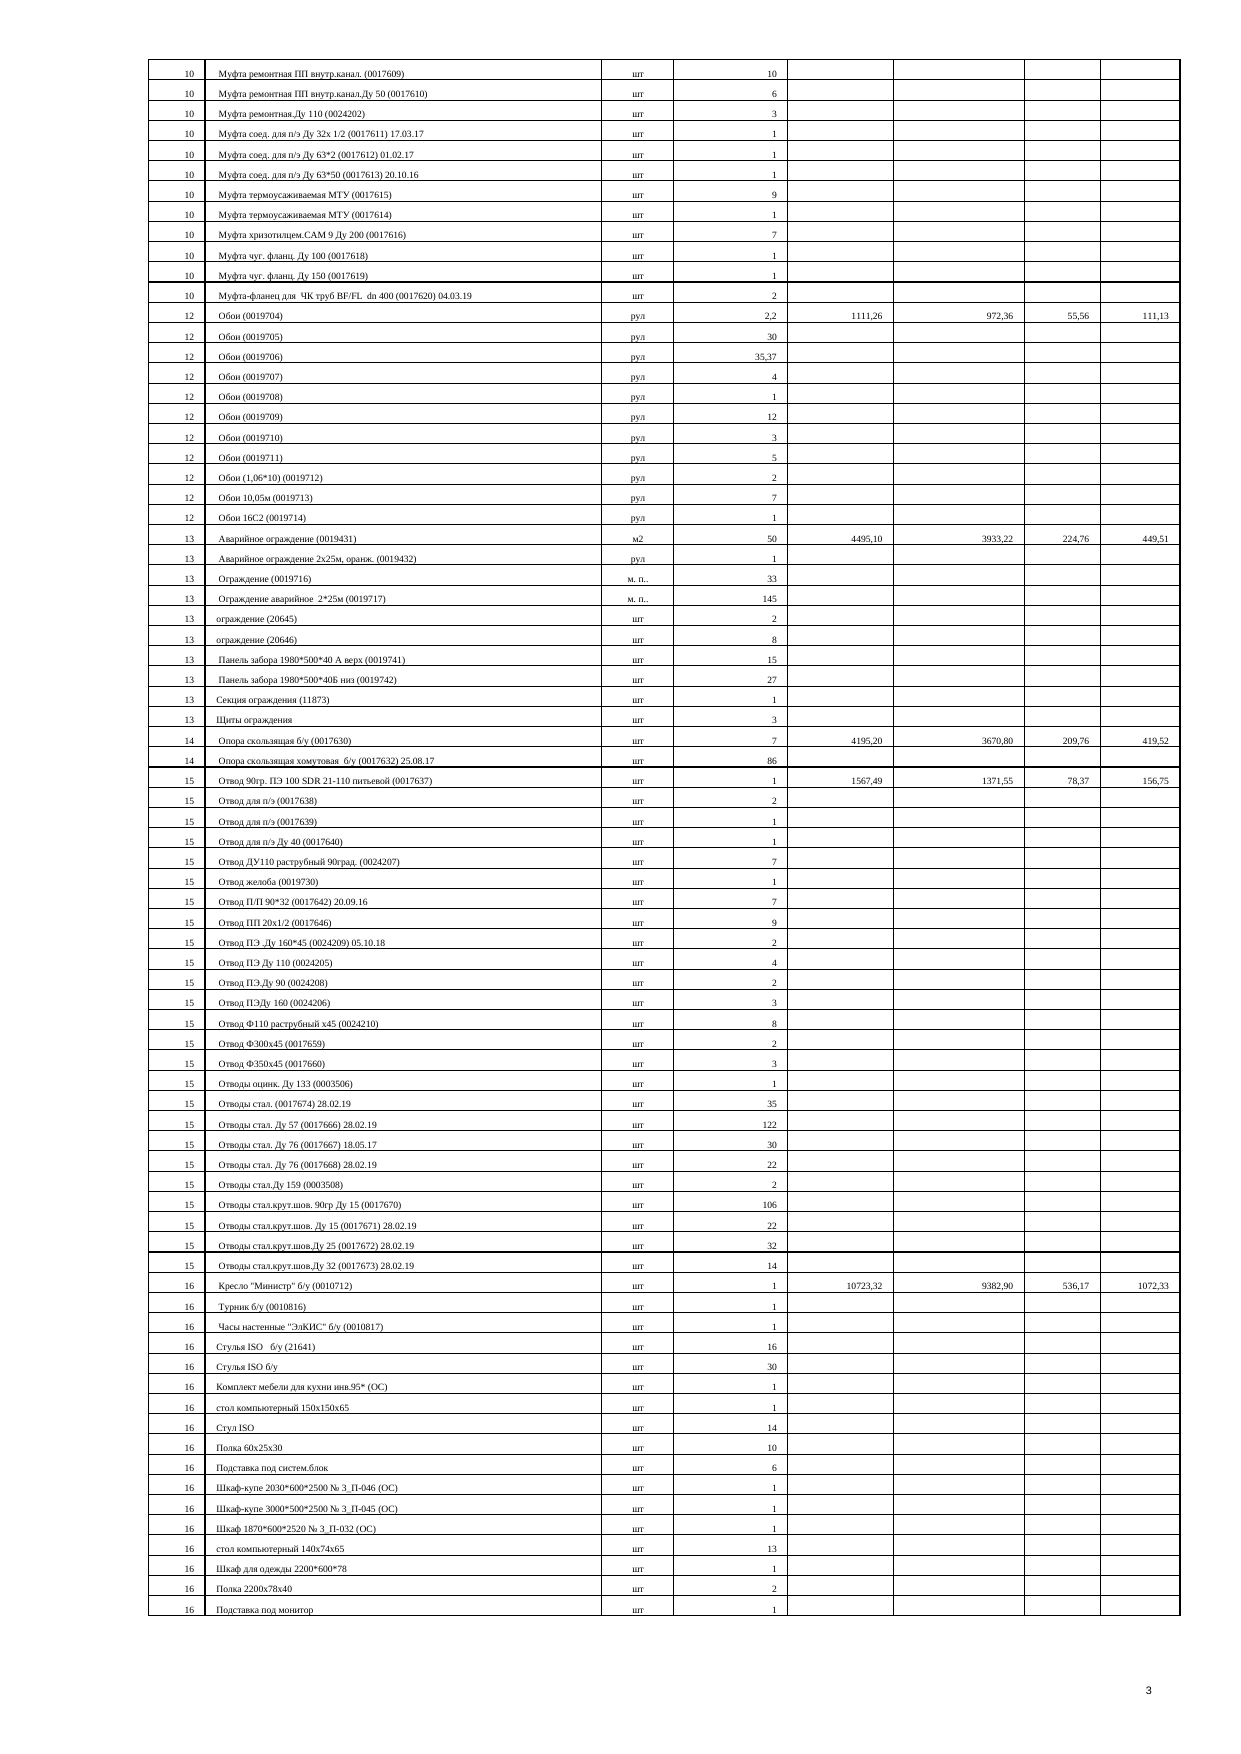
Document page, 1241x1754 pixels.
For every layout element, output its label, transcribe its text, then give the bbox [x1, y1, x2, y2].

table_cell Отвод П/П 90*32 (0017642) 20.09.16 [206, 889, 601, 908]
table_cell [1101, 687, 1179, 706]
table_cell [1101, 1535, 1179, 1554]
table_cell [788, 1111, 893, 1130]
table_cell 2 [674, 1576, 787, 1595]
table_cell [1025, 970, 1100, 989]
table_cell [1101, 202, 1179, 221]
table_cell 145 [674, 586, 787, 605]
table_cell шт [602, 929, 673, 948]
table_cell 13 [149, 525, 204, 544]
table_cell 10 [149, 121, 204, 140]
table_cell 12 [149, 323, 204, 342]
table_cell [894, 545, 1024, 564]
table_cell [788, 161, 893, 180]
table_cell [1101, 1010, 1179, 1029]
table_cell [1101, 242, 1179, 261]
table_cell [1025, 404, 1100, 423]
table_cell Отвод Ф110 раструбный х45 (0024210) [206, 1010, 601, 1029]
table_cell [1101, 161, 1179, 180]
table_cell Обои (0019708) [206, 384, 601, 403]
table_cell 224,76 [1025, 525, 1100, 544]
table_cell [1101, 788, 1179, 807]
table_cell 1 [674, 384, 787, 403]
table_cell шт [602, 1172, 673, 1191]
table_cell шт [602, 1475, 673, 1494]
table_cell [788, 505, 893, 524]
table_cell рул [602, 485, 673, 504]
table_cell 536,17 [1025, 1273, 1100, 1292]
table_cell 13 [149, 707, 204, 726]
table_cell Муфта ремонтная ПП внутр.канал.Ду 50 (0017610) [206, 80, 601, 99]
table_cell 15 [149, 869, 204, 888]
table_cell [788, 909, 893, 928]
table_cell [788, 1333, 893, 1352]
table_cell шт [602, 1535, 673, 1554]
table_cell 16 [149, 1556, 204, 1575]
table_cell Полка 60х25х30 [206, 1434, 601, 1453]
table_cell шт [602, 1394, 673, 1413]
table_cell [1101, 283, 1179, 302]
table_cell рул [602, 343, 673, 362]
table_cell 13 [149, 646, 204, 665]
table_cell [894, 970, 1024, 989]
table_cell [1101, 1495, 1179, 1514]
table_cell 12 [149, 505, 204, 524]
table_cell 12 [149, 485, 204, 504]
table_cell [1101, 848, 1179, 867]
table_cell шт [602, 1131, 673, 1150]
table_cell 15 [149, 1010, 204, 1029]
table_cell [1101, 828, 1179, 847]
table_cell 15 [149, 889, 204, 908]
table_cell 10 [149, 181, 204, 201]
table_cell Обои 10,05м (0019713) [206, 485, 601, 504]
table_cell [788, 646, 893, 665]
table_cell [1025, 1091, 1100, 1110]
table_cell 16 [149, 1354, 204, 1373]
table_cell 12 [149, 363, 204, 382]
table_cell 9 [674, 909, 787, 928]
table_cell 78,37 [1025, 768, 1100, 787]
table_cell 2 [674, 283, 787, 302]
table_cell [1025, 1192, 1100, 1211]
table_cell шт [602, 1333, 673, 1352]
table_cell рул [602, 384, 673, 403]
table_cell 10 [149, 141, 204, 160]
table_cell 1 [674, 1495, 787, 1514]
table_cell [894, 1010, 1024, 1029]
table_cell [1101, 1111, 1179, 1130]
table_cell [1025, 464, 1100, 483]
table_cell 16 [149, 1535, 204, 1554]
table_cell Щиты ограждения [206, 707, 601, 726]
table_cell [1101, 485, 1179, 504]
table_cell Отвод ПЭ.Ду 90 (0024208) [206, 970, 601, 989]
table_cell 35 [674, 1091, 787, 1110]
table_cell [1025, 121, 1100, 140]
table_cell [894, 1414, 1024, 1433]
table_cell [788, 869, 893, 888]
table_cell [894, 1192, 1024, 1211]
table_cell [1101, 464, 1179, 483]
table_cell 16 [149, 1394, 204, 1413]
table_cell Муфта термоусаживаемая МТУ (0017614) [206, 202, 601, 221]
table_cell [1025, 283, 1100, 302]
table_cell [894, 1596, 1024, 1615]
table_cell 16 [149, 1333, 204, 1352]
table_cell [1101, 808, 1179, 827]
table_cell шт [602, 1495, 673, 1514]
table_cell [1025, 262, 1100, 281]
table_cell [1101, 1192, 1179, 1211]
table_cell [894, 848, 1024, 867]
table_cell [894, 1253, 1024, 1272]
table_cell [894, 1535, 1024, 1554]
table_cell [1025, 1151, 1100, 1171]
table_cell 10 [149, 202, 204, 221]
table_cell ограждение (20645) [206, 606, 601, 625]
table_cell Часы настенные "ЭлКИС" б/у (0010817) [206, 1313, 601, 1332]
table_cell [1101, 444, 1179, 463]
table_cell 419,52 [1101, 727, 1179, 746]
table_cell 86 [674, 747, 787, 766]
table_cell Муфта чуг. фланц. Ду 150 (0017619) [206, 262, 601, 281]
table_cell 16 [149, 1414, 204, 1433]
table_cell 13 [149, 687, 204, 706]
table_cell шт [602, 1576, 673, 1595]
table_cell 7 [674, 485, 787, 504]
table_cell [1025, 848, 1100, 867]
table_cell шт [602, 1434, 673, 1453]
table_cell [788, 1394, 893, 1413]
table_cell Подставка под монитор [206, 1596, 601, 1615]
table_cell [1101, 1293, 1179, 1312]
table_cell [894, 666, 1024, 686]
table_cell [1101, 262, 1179, 281]
table_cell [788, 1535, 893, 1554]
table_cell 15 [149, 1131, 204, 1150]
table_cell рул [602, 404, 673, 423]
table_cell Опора скользящая б/у (0017630) [206, 727, 601, 746]
table_cell 3670,80 [894, 727, 1024, 746]
table_cell шт [602, 909, 673, 928]
table_cell [1101, 1556, 1179, 1575]
table_cell [894, 1212, 1024, 1231]
table_cell 15 [149, 1232, 204, 1251]
table_cell [1025, 869, 1100, 888]
table_cell [894, 909, 1024, 928]
table_cell [1025, 747, 1100, 766]
table_cell 15 [149, 1172, 204, 1191]
table_cell [1101, 1071, 1179, 1090]
table_cell 1 [674, 545, 787, 564]
table_cell Шкаф-купе 3000*500*2500 № 3_П-045 (ОС) [206, 1495, 601, 1514]
table_cell 16 [149, 1596, 204, 1615]
table_cell 1 [674, 161, 787, 180]
table_cell 33 [674, 565, 787, 584]
table_cell шт [602, 1455, 673, 1474]
table_cell 16 [149, 1434, 204, 1453]
table_cell 1 [674, 141, 787, 160]
table_cell [788, 626, 893, 645]
table_cell [1025, 949, 1100, 968]
table_cell 1 [674, 121, 787, 140]
table_cell 30 [674, 1354, 787, 1373]
table_cell шт [602, 1151, 673, 1171]
table_cell [788, 1253, 893, 1272]
table_cell [788, 788, 893, 807]
table_cell стол компьютерный 140х74х65 [206, 1535, 601, 1554]
table_cell [1101, 1313, 1179, 1332]
table_cell [1025, 181, 1100, 201]
table_cell Обои (1,06*10) (0019712) [206, 464, 601, 483]
table_cell рул [602, 424, 673, 443]
table_cell 3 [674, 990, 787, 1009]
table_cell [1025, 161, 1100, 180]
table_cell [894, 384, 1024, 403]
table_cell шт [602, 121, 673, 140]
table_cell 16 [149, 1293, 204, 1312]
table_cell 9382,90 [894, 1273, 1024, 1292]
table_cell 122 [674, 1111, 787, 1130]
table_cell 1 [674, 768, 787, 787]
table_cell [1025, 808, 1100, 827]
table_cell 2 [674, 1030, 787, 1049]
table_cell 15 [149, 768, 204, 787]
table_cell [1101, 666, 1179, 686]
table_cell [894, 990, 1024, 1009]
table_cell шт [602, 1556, 673, 1575]
table_cell [1101, 909, 1179, 928]
table_cell [1101, 1333, 1179, 1352]
table_cell 12 [149, 384, 204, 403]
table_cell Шкаф-купе 2030*600*2500 № 3_П-046 (ОС) [206, 1475, 601, 1494]
table_cell шт [602, 666, 673, 686]
table_cell [1101, 1455, 1179, 1474]
table_cell Ограждение аварийное 2*25м (0019717) [206, 586, 601, 605]
table_cell [1025, 242, 1100, 261]
table_cell [894, 505, 1024, 524]
table_cell 10723,32 [788, 1273, 893, 1292]
table_cell 15 [149, 848, 204, 867]
table_cell [894, 343, 1024, 362]
table_cell 2 [674, 606, 787, 625]
table_cell 15 [149, 1030, 204, 1049]
table_cell шт [602, 1273, 673, 1292]
table_cell [894, 1091, 1024, 1110]
table_cell Аварийное ограждение (0019431) [206, 525, 601, 544]
table_cell [1101, 1434, 1179, 1453]
table_cell [894, 606, 1024, 625]
table_cell [1025, 1111, 1100, 1130]
table_cell [894, 80, 1024, 99]
table_cell 7 [674, 727, 787, 746]
table_cell 3 [674, 707, 787, 726]
table_cell 7 [674, 222, 787, 241]
table_cell 9 [674, 181, 787, 201]
table_cell [894, 222, 1024, 241]
table_cell [1025, 1596, 1100, 1615]
table_cell [1025, 101, 1100, 120]
table_cell шт [602, 869, 673, 888]
table_cell 15 [149, 1192, 204, 1211]
table_cell 13 [149, 586, 204, 605]
table_cell 1 [674, 505, 787, 524]
table_cell рул [602, 323, 673, 342]
table_cell Отводы оцинк. Ду 133 (0003506) [206, 1071, 601, 1090]
table_cell [1101, 707, 1179, 726]
table_cell [1025, 1030, 1100, 1049]
table_cell [894, 1071, 1024, 1090]
table_cell 16 [674, 1333, 787, 1352]
table_cell [788, 1192, 893, 1211]
table_cell 1 [674, 687, 787, 706]
table_cell 156,75 [1101, 768, 1179, 787]
table_cell 15 [149, 949, 204, 968]
table_cell Отвод желоба (0019730) [206, 869, 601, 888]
table_cell 4 [674, 949, 787, 968]
table_cell м. п.. [602, 565, 673, 584]
table_cell [1025, 1535, 1100, 1554]
table_cell шт [602, 768, 673, 787]
table_cell 4195,20 [788, 727, 893, 746]
table_cell Отводы стал. Ду 76 (0017668) 28.02.19 [206, 1151, 601, 1171]
table_cell шт [602, 1071, 673, 1090]
table_cell 22 [674, 1151, 787, 1171]
table_cell шт [602, 1232, 673, 1251]
table_cell Шкаф для одежды 2200*600*78 [206, 1556, 601, 1575]
table_cell 12 [149, 404, 204, 423]
table_cell Муфта соед. для п/э Ду 63*2 (0017612) 01.02.17 [206, 141, 601, 160]
table_cell шт [602, 1212, 673, 1231]
table_cell [1025, 1515, 1100, 1534]
table_cell 10 [149, 242, 204, 261]
table_cell [894, 889, 1024, 908]
table_cell Муфта хризотилцем.САМ 9 Ду 200 (0017616) [206, 222, 601, 241]
table_cell м2 [602, 525, 673, 544]
table_cell [1101, 1596, 1179, 1615]
table_cell [788, 121, 893, 140]
table_cell 1 [674, 1394, 787, 1413]
table_cell 16 [149, 1313, 204, 1332]
table_cell [788, 1091, 893, 1110]
table_cell шт [602, 808, 673, 827]
table_cell [1101, 505, 1179, 524]
table_cell [1101, 970, 1179, 989]
table_cell 15 [149, 1212, 204, 1231]
table_cell [894, 485, 1024, 504]
table_cell 15 [674, 646, 787, 665]
table_cell 14 [674, 1414, 787, 1433]
table_cell [1025, 606, 1100, 625]
table_cell 449,51 [1101, 525, 1179, 544]
table_cell Отводы стал.крут.шов. 90гр Ду 15 (0017670) [206, 1192, 601, 1211]
table_cell Панель забора 1980*500*40 А верх (0019741) [206, 646, 601, 665]
table_cell [788, 1576, 893, 1595]
table_cell Отвод Ф300х45 (0017659) [206, 1030, 601, 1049]
table_cell шт [602, 242, 673, 261]
table_cell 12 [674, 404, 787, 423]
table_cell шт [602, 707, 673, 726]
table_cell 1 [674, 828, 787, 847]
table_cell 3 [674, 1050, 787, 1069]
table_cell Отвод ПЭ Ду 110 (0024205) [206, 949, 601, 968]
table_cell м. п.. [602, 586, 673, 605]
table_cell [1101, 1151, 1179, 1171]
table_cell шт [602, 606, 673, 625]
table_cell [1101, 1212, 1179, 1231]
table_cell [788, 1010, 893, 1029]
table_cell [1025, 363, 1100, 382]
table_cell [788, 545, 893, 564]
table_cell [1101, 606, 1179, 625]
table_cell [788, 101, 893, 120]
table_cell Отвод ПЭ .Ду 160*45 (0024209) 05.10.18 [206, 929, 601, 948]
table_cell 10 [149, 161, 204, 180]
table_cell Обои (0019711) [206, 444, 601, 463]
table_cell [1025, 909, 1100, 928]
table_cell [788, 283, 893, 302]
table_cell [894, 788, 1024, 807]
table_cell [1101, 949, 1179, 968]
table_cell Обои (0019704) [206, 303, 601, 322]
table_cell [1025, 80, 1100, 99]
table_cell [1025, 1071, 1100, 1090]
table_cell 1 [674, 1475, 787, 1494]
table_cell 1371,55 [894, 768, 1024, 787]
table_cell 2 [674, 464, 787, 483]
table_cell 13 [149, 606, 204, 625]
table_cell 10 [149, 60, 204, 79]
table_cell 55,56 [1025, 303, 1100, 322]
table_cell шт [602, 1111, 673, 1130]
table_cell 2,2 [674, 303, 787, 322]
table_cell шт [602, 1596, 673, 1615]
table_cell 13 [149, 666, 204, 686]
table_cell [1101, 1394, 1179, 1413]
table_cell [788, 1313, 893, 1332]
table_cell 16 [149, 1495, 204, 1514]
table_cell [788, 222, 893, 241]
table_cell рул [602, 303, 673, 322]
table_cell Обои (0019705) [206, 323, 601, 342]
table_cell [894, 424, 1024, 443]
table_cell шт [602, 1192, 673, 1211]
table_cell 2 [674, 788, 787, 807]
table_cell [894, 1394, 1024, 1413]
table_cell [1025, 788, 1100, 807]
table_cell Отводы стал. (0017674) 28.02.19 [206, 1091, 601, 1110]
table_cell Полка 2200х78х40 [206, 1576, 601, 1595]
table_cell 10 [149, 101, 204, 120]
table_cell [1101, 545, 1179, 564]
table_cell шт [602, 141, 673, 160]
table_cell шт [602, 970, 673, 989]
table_cell [1025, 646, 1100, 665]
table_cell [1101, 1091, 1179, 1110]
table_cell [894, 1333, 1024, 1352]
table_cell [894, 1495, 1024, 1514]
table_cell 1 [674, 1374, 787, 1393]
table_cell 15 [149, 1071, 204, 1090]
table_cell 1 [674, 1071, 787, 1090]
table_cell [1101, 323, 1179, 342]
table_cell [788, 1212, 893, 1231]
table_cell шт [602, 889, 673, 908]
table_cell Муфта чуг. фланц. Ду 100 (0017618) [206, 242, 601, 261]
table_cell Кресло "Министр" б/у (0010712) [206, 1273, 601, 1292]
table_cell [788, 848, 893, 867]
table_cell [1101, 1232, 1179, 1251]
table_cell [894, 283, 1024, 302]
table_cell 1 [674, 242, 787, 261]
table_cell [894, 363, 1024, 382]
table_cell [788, 1232, 893, 1251]
table_cell [1025, 1475, 1100, 1494]
table_cell [788, 384, 893, 403]
table_cell Шкаф 1870*600*2520 № 3_П-032 (ОС) [206, 1515, 601, 1534]
table_cell [894, 626, 1024, 645]
table_cell [1025, 626, 1100, 645]
table_cell [1101, 80, 1179, 99]
table_cell шт [602, 1313, 673, 1332]
table_cell [1101, 384, 1179, 403]
table_cell Отвод ДУ110 раструбный 90град. (0024207) [206, 848, 601, 867]
table_cell Отводы стал.крут.шов.Ду 32 (0017673) 28.02.19 [206, 1253, 601, 1272]
table_cell [1101, 626, 1179, 645]
table_cell 2 [674, 929, 787, 948]
table_cell Отводы стал. Ду 57 (0017666) 28.02.19 [206, 1111, 601, 1130]
table_cell [1025, 1212, 1100, 1231]
table_cell шт [602, 161, 673, 180]
table_cell 32 [674, 1232, 787, 1251]
table_cell [788, 586, 893, 605]
table_cell Отвод для п/э Ду 40 (0017640) [206, 828, 601, 847]
table_cell [788, 1172, 893, 1191]
table_cell [1101, 869, 1179, 888]
table_cell 1 [674, 808, 787, 827]
table_cell [1101, 929, 1179, 948]
table_cell шт [602, 202, 673, 221]
table_cell Отводы стал.Ду 159 (0003508) [206, 1172, 601, 1191]
table_cell Ограждение (0019716) [206, 565, 601, 584]
table_cell [894, 707, 1024, 726]
table_cell шт [602, 788, 673, 807]
table_cell 16 [149, 1515, 204, 1534]
table_cell Отвод ПЭДу 160 (0024206) [206, 990, 601, 1009]
table_cell [788, 828, 893, 847]
table_cell Отвод для п/э (0017639) [206, 808, 601, 827]
table_cell [894, 1455, 1024, 1474]
table_cell [894, 687, 1024, 706]
table_cell 15 [149, 1151, 204, 1171]
table_cell [788, 1374, 893, 1393]
table_cell [788, 687, 893, 706]
table_cell Обои 16С2 (0019714) [206, 505, 601, 524]
table_cell [1025, 1495, 1100, 1514]
table_cell [788, 363, 893, 382]
table_cell [1025, 1394, 1100, 1413]
table_cell [894, 1111, 1024, 1130]
table_cell 1 [674, 1293, 787, 1312]
table_cell 1 [674, 1556, 787, 1575]
table_cell 14 [674, 1253, 787, 1272]
table_cell [1101, 1515, 1179, 1534]
table_cell [1101, 565, 1179, 584]
table_cell Отвод Ф350х45 (0017660) [206, 1050, 601, 1069]
table_cell [1025, 1374, 1100, 1393]
table_cell 7 [674, 889, 787, 908]
table_cell 15 [149, 990, 204, 1009]
table_cell [1025, 929, 1100, 948]
table_cell [788, 1475, 893, 1494]
table_cell рул [602, 444, 673, 463]
table_cell [1025, 1253, 1100, 1272]
table_cell [1025, 343, 1100, 362]
table_cell [1025, 1232, 1100, 1251]
table_cell Аварийное ограждение 2х25м, оранж. (0019432) [206, 545, 601, 564]
table_cell [788, 1030, 893, 1049]
table_cell Муфта соед. для п/э Ду 63*50 (0017613) 20.10.16 [206, 161, 601, 180]
table_cell шт [602, 1050, 673, 1069]
table_cell 2 [674, 970, 787, 989]
table_cell [1101, 181, 1179, 201]
table_cell 15 [149, 1050, 204, 1069]
table_cell 10 [149, 262, 204, 281]
table_cell [894, 60, 1024, 79]
table_cell 50 [674, 525, 787, 544]
table_cell Обои (0019707) [206, 363, 601, 382]
table_cell [1101, 121, 1179, 140]
table_cell 22 [674, 1212, 787, 1231]
table_cell [788, 1050, 893, 1069]
table_cell Обои (0019709) [206, 404, 601, 423]
table_cell 106 [674, 1192, 787, 1211]
table_cell 6 [674, 80, 787, 99]
table_cell [1101, 646, 1179, 665]
table_cell [1101, 141, 1179, 160]
table_cell стол компьютерный 150х150х65 [206, 1394, 601, 1413]
table_cell шт [602, 687, 673, 706]
table_cell 972,36 [894, 303, 1024, 322]
table_cell 1 [674, 1596, 787, 1615]
table_cell 15 [149, 788, 204, 807]
table_cell шт [602, 828, 673, 847]
table_cell [788, 1293, 893, 1312]
table_cell [894, 949, 1024, 968]
table_cell [894, 1232, 1024, 1251]
table_cell 6 [674, 1455, 787, 1474]
table_cell [788, 424, 893, 443]
table_cell [1101, 424, 1179, 443]
table_cell шт [602, 1414, 673, 1433]
table_cell [1025, 222, 1100, 241]
table_cell Муфта ремонтная.Ду 110 (0024202) [206, 101, 601, 120]
table_cell [894, 808, 1024, 827]
table_cell 30 [674, 323, 787, 342]
table_cell [1025, 565, 1100, 584]
table_cell [894, 141, 1024, 160]
table_cell Муфта соед. для п/э Ду 32х 1/2 (0017611) 17.03.17 [206, 121, 601, 140]
table_cell Подставка под систем.блок [206, 1455, 601, 1474]
table_cell 35,37 [674, 343, 787, 362]
table_cell Стулья ISO б/у [206, 1354, 601, 1373]
table_cell рул [602, 505, 673, 524]
table_cell 12 [149, 343, 204, 362]
table_cell Панель забора 1980*500*40Б низ (0019742) [206, 666, 601, 686]
table_cell 1111,26 [788, 303, 893, 322]
table_cell 15 [149, 929, 204, 948]
table_cell [1025, 202, 1100, 221]
table_cell 10 [149, 283, 204, 302]
table_cell Стулья ISO б/у (21641) [206, 1333, 601, 1352]
table_cell Стул ISO [206, 1414, 601, 1433]
table_cell 3 [674, 101, 787, 120]
table_cell 209,76 [1025, 727, 1100, 746]
table_cell [894, 464, 1024, 483]
table_cell [894, 444, 1024, 463]
table_cell [894, 1354, 1024, 1373]
table_cell [1025, 1576, 1100, 1595]
table_cell Отводы стал.крут.шов.Ду 25 (0017672) 28.02.19 [206, 1232, 601, 1251]
table_cell [894, 1434, 1024, 1453]
table_cell [788, 60, 893, 79]
table_cell [894, 1313, 1024, 1332]
table_cell 3933,22 [894, 525, 1024, 544]
table_cell [1025, 990, 1100, 1009]
table_cell [788, 747, 893, 766]
table_cell [788, 1556, 893, 1575]
table_cell 3 [674, 424, 787, 443]
table_cell Отвод ПП 20х1/2 (0017646) [206, 909, 601, 928]
table_cell [894, 869, 1024, 888]
table_cell 16 [149, 1374, 204, 1393]
table_cell [788, 1151, 893, 1171]
table_cell [1101, 1414, 1179, 1433]
table_cell [788, 323, 893, 342]
table_cell 10 [674, 60, 787, 79]
table_cell 30 [674, 1131, 787, 1150]
table_cell 10 [674, 1434, 787, 1453]
table_cell [788, 1414, 893, 1433]
table_cell шт [602, 1293, 673, 1312]
table_cell [894, 1556, 1024, 1575]
table_cell [1025, 1434, 1100, 1453]
table_cell [788, 485, 893, 504]
table_cell 4495,10 [788, 525, 893, 544]
table_cell шт [602, 101, 673, 120]
table_cell [788, 202, 893, 221]
table_cell [1101, 1131, 1179, 1150]
table_cell [788, 1434, 893, 1453]
table_cell 16 [149, 1455, 204, 1474]
table_cell [1025, 1333, 1100, 1352]
table_cell [1025, 545, 1100, 564]
table_cell [1025, 666, 1100, 686]
table_cell шт [602, 626, 673, 645]
table_cell [1101, 990, 1179, 1009]
table_cell [1101, 343, 1179, 362]
table_cell [894, 1374, 1024, 1393]
table_cell [788, 1131, 893, 1150]
table_cell [1025, 444, 1100, 463]
table_cell шт [602, 1010, 673, 1029]
table_cell [1025, 1293, 1100, 1312]
table_cell шт [602, 80, 673, 99]
table_cell [1101, 1374, 1179, 1393]
table_cell 15 [149, 1111, 204, 1130]
table_cell [788, 666, 893, 686]
table_cell [1025, 323, 1100, 342]
table_cell 15 [149, 1253, 204, 1272]
table_cell 4 [674, 363, 787, 382]
table_cell 15 [149, 808, 204, 827]
table_cell [788, 1495, 893, 1514]
table_cell [894, 1030, 1024, 1049]
table_cell [1025, 60, 1100, 79]
table_cell шт [602, 1253, 673, 1272]
table_cell [788, 606, 893, 625]
table_cell 10 [149, 222, 204, 241]
table_cell шт [602, 181, 673, 201]
table_cell [1025, 1556, 1100, 1575]
table_cell [1101, 1253, 1179, 1272]
table_cell 8 [674, 1010, 787, 1029]
table_cell [1025, 1131, 1100, 1150]
table_cell [1025, 1313, 1100, 1332]
table_cell шт [602, 262, 673, 281]
table_cell [788, 242, 893, 261]
table_cell 1 [674, 869, 787, 888]
table_cell шт [602, 1030, 673, 1049]
table_cell [1101, 1030, 1179, 1049]
table_cell [894, 404, 1024, 423]
table_cell [1101, 60, 1179, 79]
table_cell [1101, 1475, 1179, 1494]
table_cell [1025, 828, 1100, 847]
table_cell [894, 1050, 1024, 1069]
table_cell 14 [149, 747, 204, 766]
table_cell 16 [149, 1475, 204, 1494]
table_cell рул [602, 363, 673, 382]
table_cell [788, 1354, 893, 1373]
table_cell [1101, 404, 1179, 423]
table_cell [1101, 586, 1179, 605]
table_cell [788, 464, 893, 483]
table_cell 1 [674, 1515, 787, 1534]
table_cell 1072,33 [1101, 1273, 1179, 1292]
table_cell ограждение (20646) [206, 626, 601, 645]
table_cell Отводы стал.крут.шов. Ду 15 (0017671) 28.02.19 [206, 1212, 601, 1231]
table_cell [894, 101, 1024, 120]
table_cell [788, 343, 893, 362]
table_cell Муфта ремонтная ПП внутр.канал. (0017609) [206, 60, 601, 79]
table_cell 13 [149, 565, 204, 584]
table_cell [1025, 707, 1100, 726]
table_cell 15 [149, 1091, 204, 1110]
table_cell [894, 202, 1024, 221]
table_cell шт [602, 646, 673, 665]
table_cell [1101, 101, 1179, 120]
table_cell [894, 828, 1024, 847]
table_cell [1025, 141, 1100, 160]
table_cell Секция ограждения (11873) [206, 687, 601, 706]
table_cell [894, 747, 1024, 766]
table_cell [788, 404, 893, 423]
table_cell 5 [674, 444, 787, 463]
table_cell [1101, 222, 1179, 241]
table_cell [894, 1576, 1024, 1595]
table_cell [788, 1455, 893, 1474]
table_cell 13 [149, 545, 204, 564]
table_cell [894, 323, 1024, 342]
table_cell [1025, 1414, 1100, 1433]
table_cell Отводы стал. Ду 76 (0017667) 18.05.17 [206, 1131, 601, 1150]
table_cell [788, 808, 893, 827]
table_cell [788, 1515, 893, 1534]
table_cell рул [602, 545, 673, 564]
table_cell [1101, 363, 1179, 382]
table_cell шт [602, 727, 673, 746]
table_cell [894, 262, 1024, 281]
table_cell [1101, 1576, 1179, 1595]
table_cell [1025, 485, 1100, 504]
table_cell шт [602, 1515, 673, 1534]
table_cell [1025, 1010, 1100, 1029]
table_cell 12 [149, 464, 204, 483]
table_cell [894, 121, 1024, 140]
table_cell 15 [149, 909, 204, 928]
table_cell 1 [674, 262, 787, 281]
table_cell 12 [149, 444, 204, 463]
table_cell рул [602, 464, 673, 483]
table_cell [788, 444, 893, 463]
table_cell 15 [149, 970, 204, 989]
table_cell [1025, 889, 1100, 908]
table_cell [1101, 1050, 1179, 1069]
table_cell шт [602, 848, 673, 867]
table_cell [1025, 505, 1100, 524]
table_cell шт [602, 990, 673, 1009]
table_cell [894, 181, 1024, 201]
table_cell 12 [149, 303, 204, 322]
table_cell Турник б/у (0010816) [206, 1293, 601, 1312]
table_cell [788, 949, 893, 968]
table_cell 7 [674, 848, 787, 867]
table_cell Обои (0019710) [206, 424, 601, 443]
table_cell шт [602, 222, 673, 241]
table_cell [894, 242, 1024, 261]
table_cell [894, 929, 1024, 948]
table_cell [788, 1071, 893, 1090]
table_cell [894, 646, 1024, 665]
table_cell [1025, 1050, 1100, 1069]
table_cell шт [602, 283, 673, 302]
table_cell [894, 1515, 1024, 1534]
table_cell [788, 990, 893, 1009]
table_cell 2 [674, 1172, 787, 1191]
table_cell [1025, 384, 1100, 403]
table_cell [1025, 1455, 1100, 1474]
table_cell [788, 565, 893, 584]
table_cell Обои (0019706) [206, 343, 601, 362]
table_cell 111,13 [1101, 303, 1179, 322]
table_cell 1 [674, 1313, 787, 1332]
table_cell [788, 970, 893, 989]
table_cell 27 [674, 666, 787, 686]
table_cell [788, 262, 893, 281]
table_cell [894, 565, 1024, 584]
table_cell 16 [149, 1273, 204, 1292]
table_cell [788, 707, 893, 726]
table_cell 13 [149, 626, 204, 645]
table_cell шт [602, 949, 673, 968]
table_cell [788, 80, 893, 99]
table_cell 10 [149, 80, 204, 99]
table_cell шт [602, 1374, 673, 1393]
table_cell 1 [674, 1273, 787, 1292]
table_cell 1567,49 [788, 768, 893, 787]
table_cell [1101, 889, 1179, 908]
table_cell [894, 586, 1024, 605]
table_cell [894, 1172, 1024, 1191]
table_cell [1025, 424, 1100, 443]
table_cell Комплект мебели для кухни инв.95* (ОС) [206, 1374, 601, 1393]
table_cell шт [602, 60, 673, 79]
table_cell [1025, 1172, 1100, 1191]
table_cell 14 [149, 727, 204, 746]
table_cell [1101, 1354, 1179, 1373]
table_cell Отвод 90гр. ПЭ 100 SDR 21-110 питьевой (0017637) [206, 768, 601, 787]
table_cell шт [602, 1354, 673, 1373]
table_cell 12 [149, 424, 204, 443]
table_cell Муфта-фланец для ЧК труб BF/FL dn 400 (0017620) 04.03.19 [206, 283, 601, 302]
table_cell [1025, 687, 1100, 706]
table_cell [788, 889, 893, 908]
table_cell 15 [149, 828, 204, 847]
table_cell 13 [674, 1535, 787, 1554]
table_cell [1025, 1354, 1100, 1373]
table_cell [894, 1131, 1024, 1150]
table_cell [1025, 586, 1100, 605]
table_cell шт [602, 1091, 673, 1110]
table_cell [894, 161, 1024, 180]
table_cell Муфта термоусаживаемая МТУ (0017615) [206, 181, 601, 201]
table_cell 8 [674, 626, 787, 645]
table_cell [894, 1293, 1024, 1312]
table_cell [788, 929, 893, 948]
table_cell [894, 1475, 1024, 1494]
table_cell шт [602, 747, 673, 766]
table_cell [788, 141, 893, 160]
table_cell [1101, 1172, 1179, 1191]
table_cell 16 [149, 1576, 204, 1595]
table_cell 1 [674, 202, 787, 221]
table_cell [1101, 747, 1179, 766]
table_cell [788, 1596, 893, 1615]
table_cell [788, 181, 893, 201]
table_cell [894, 1151, 1024, 1171]
table_cell Отвод для п/э (0017638) [206, 788, 601, 807]
table_cell Опора скользящая хомутовая б/у (0017632) 25.08.17 [206, 747, 601, 766]
